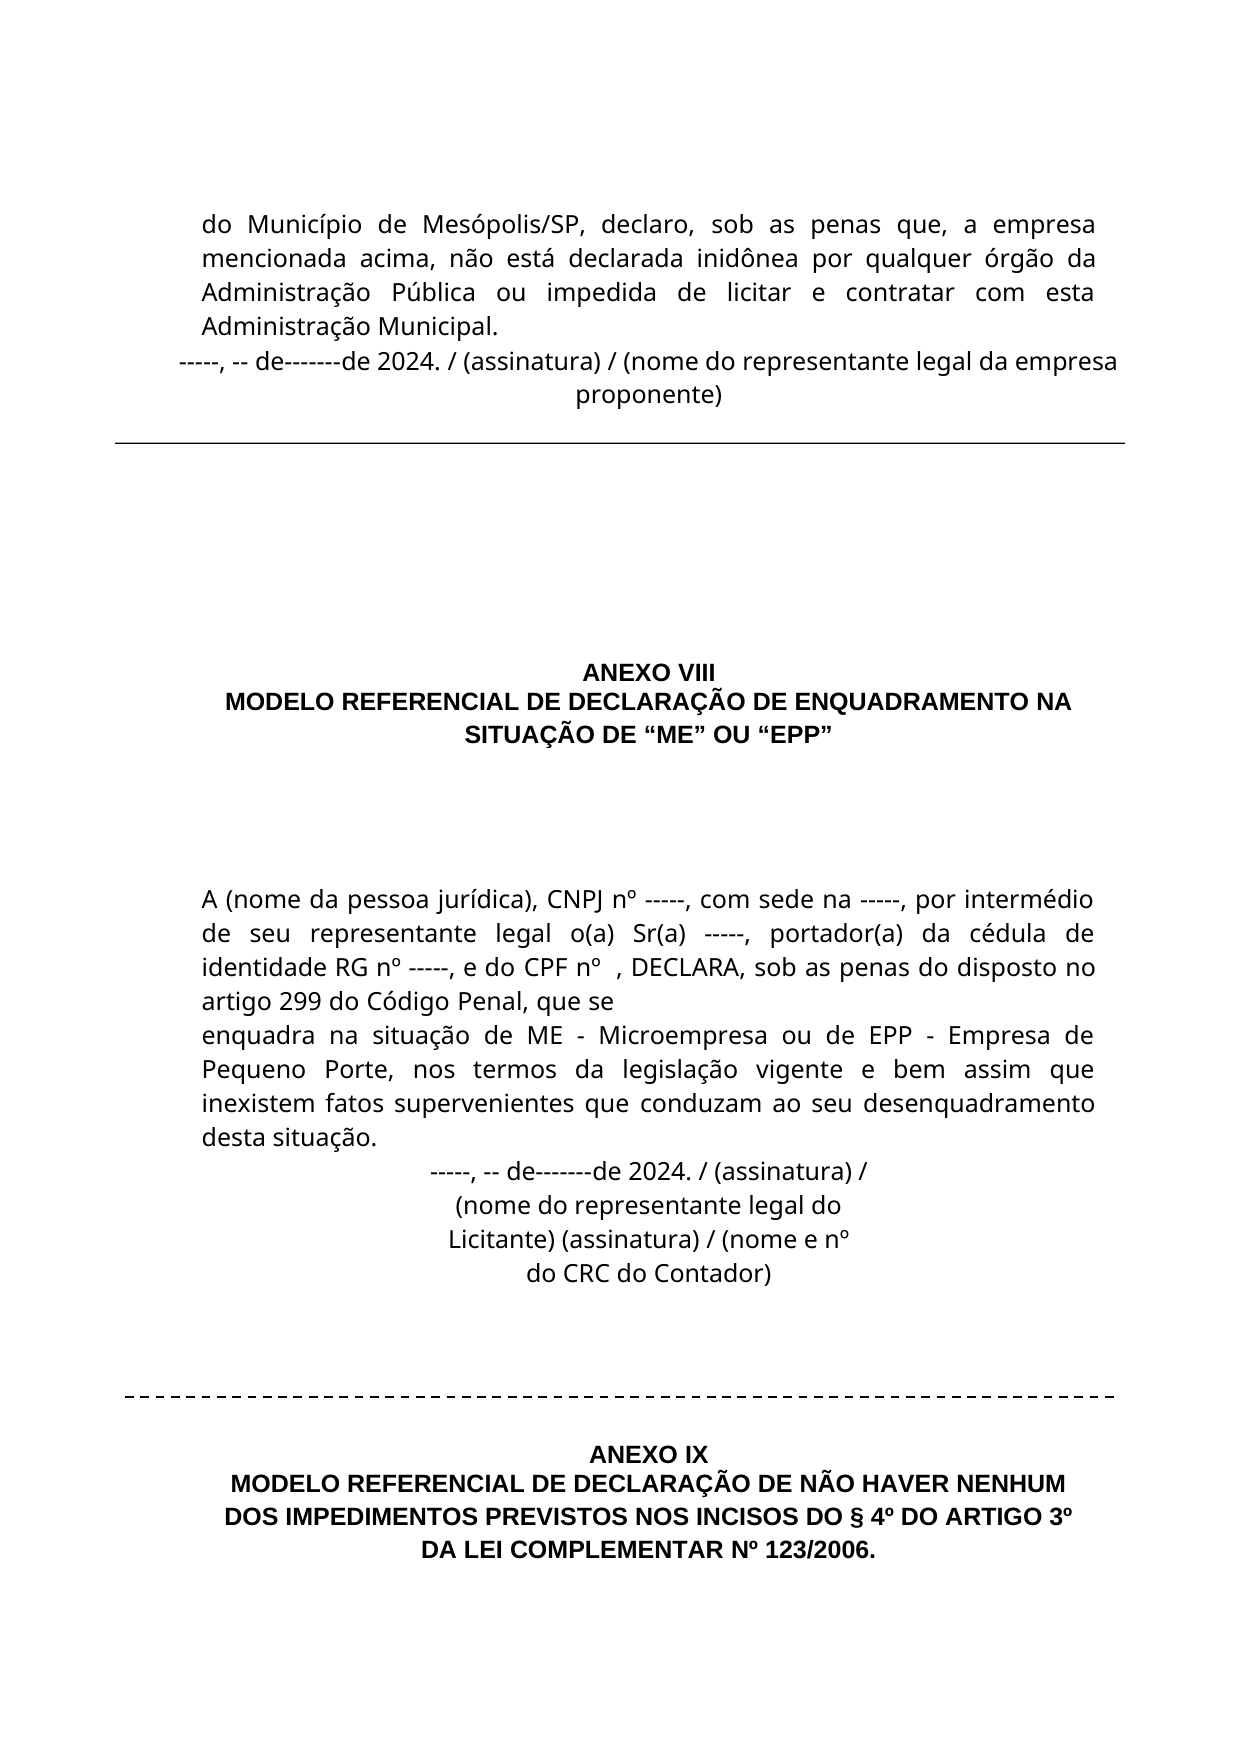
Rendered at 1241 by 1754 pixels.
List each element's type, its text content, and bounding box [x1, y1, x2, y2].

text -----, -- de de 2024. / (assinatura) / (nome do representante legal da empresa [177, 343, 1119, 377]
text proponente) [211, 377, 1086, 411]
text enquadra na situação de ME - Microempresa ou de EPP - Empresa de Pequeno Porte, nos termos da legislação vigente e bem assim que inexistem fatos supervenientes que conduzam ao seu desenquadramento desta situação. [201, 1018, 1096, 1154]
text MODELO REFERENCIAL DE DECLARAÇÃO DE ENQUADRAMENTO NA SITUAÇÃO DE “ME” OU “EPP” [211, 687, 1086, 748]
text -----, -- de de 2024. / (assinatura) / [177, 1154, 1120, 1188]
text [201, 207, 1096, 343]
text (nome do representante legal do Licitante) (assinatura) / (nome e nº do CRC do Contador) [442, 1188, 855, 1290]
text MODELO REFERENCIAL DE DECLARAÇÃO DE NÃO HAVER NENHUM DOS IMPEDIMENTOS PREVISTOS NOS INCISOS DO § 4º DO ARTIGO 3º DA LEI COMPLEMENTAR Nº 123/2006. [211, 1469, 1086, 1564]
text A (nome da pessoa jurídica), CNPJ nº -----, com sede na -----, por intermédio de seu representante legal o(a) Sr(a) -----, portador(a) da cédula de identidade RG nº -----, e do CPF nº , DECLARA, sob as penas do disposto no artigo 299 do Código Penal, que se [201, 881, 1096, 1018]
subtitle ANEXO VIII [211, 658, 1086, 687]
subtitle ANEXO IX [211, 1440, 1086, 1469]
